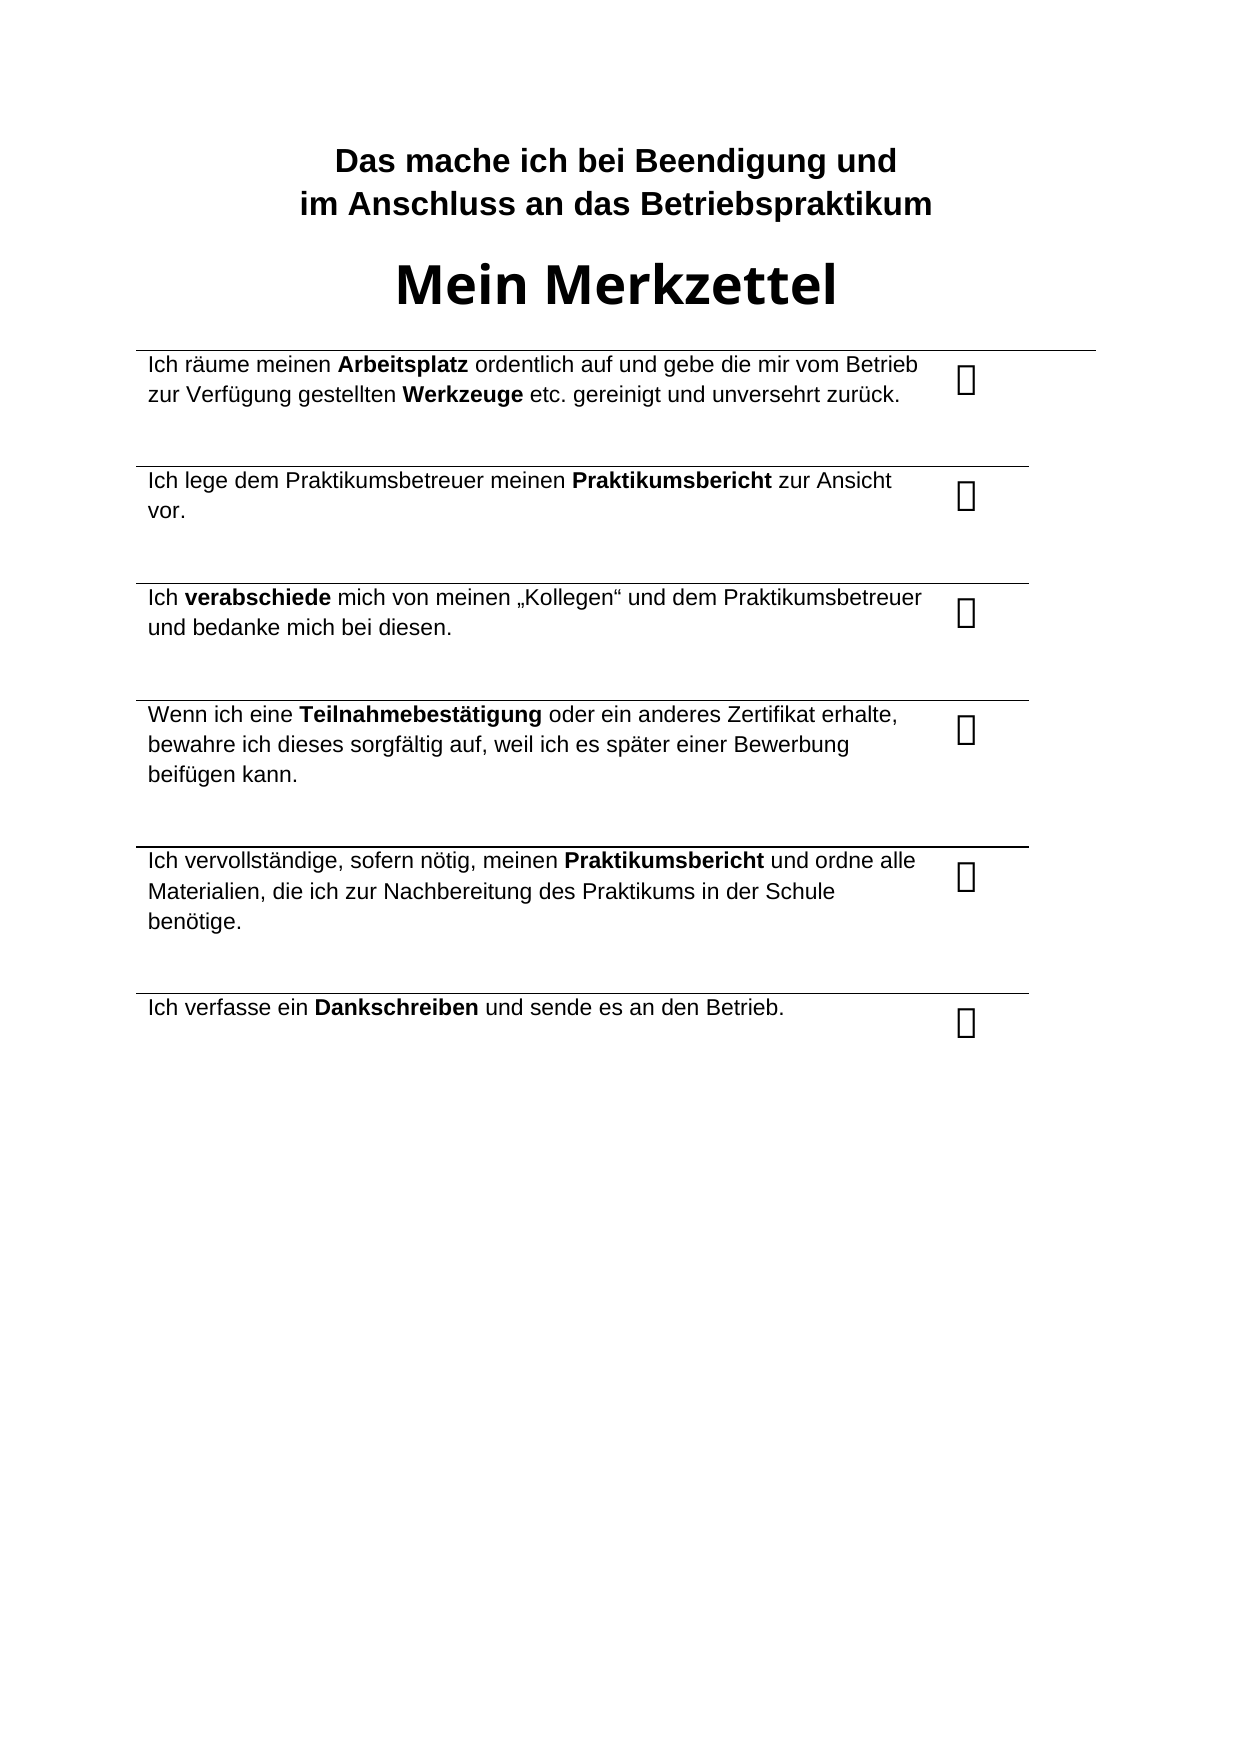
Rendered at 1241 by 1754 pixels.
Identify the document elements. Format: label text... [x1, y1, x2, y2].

table_cell Ich räume meinen Arbeitsplatz ordentlich auf und gebe die mir vom Betrieb zur Verfügung gestellten Werkzeuge etc. gereinigt und unversehrt zurück. [136, 351, 942, 466]
table_cell  [943, 848, 1028, 993]
table_cell  [943, 584, 1028, 699]
table_cell Ich verfasse ein Dankschreiben und sende es an den Betrieb. [136, 994, 942, 1068]
table_cell Ich vervollständige, sofern nötig, meinen Praktikumsbericht und ordne alle Materialien, die ich zur Nachbereitung des Praktikums in der Schule benötige. [136, 848, 942, 993]
table_cell  [943, 701, 1028, 846]
table_header Das mache ich bei Beendigung und im Anschluss an das Betriebspraktikum Mein Merkzettel [136, 148, 1096, 349]
table_cell Ich lege dem Praktikumsbetreuer meinen Praktikumsbericht zur Ansicht vor. [136, 467, 942, 583]
table_cell  [943, 994, 1028, 1068]
table_cell Ich verabschiede mich von meinen „Kollegen“ und dem Praktikumsbetreuer und bedanke mich bei diesen. [136, 584, 942, 699]
table_cell Wenn ich eine Teilnahmebestätigung oder ein anderes Zertifikat erhalte, bewahre ich dieses sorgfältig auf, weil ich es später einer Bewerbung beifügen kann. [136, 701, 942, 846]
table_cell  [943, 467, 1028, 583]
table_cell  [943, 351, 1028, 466]
